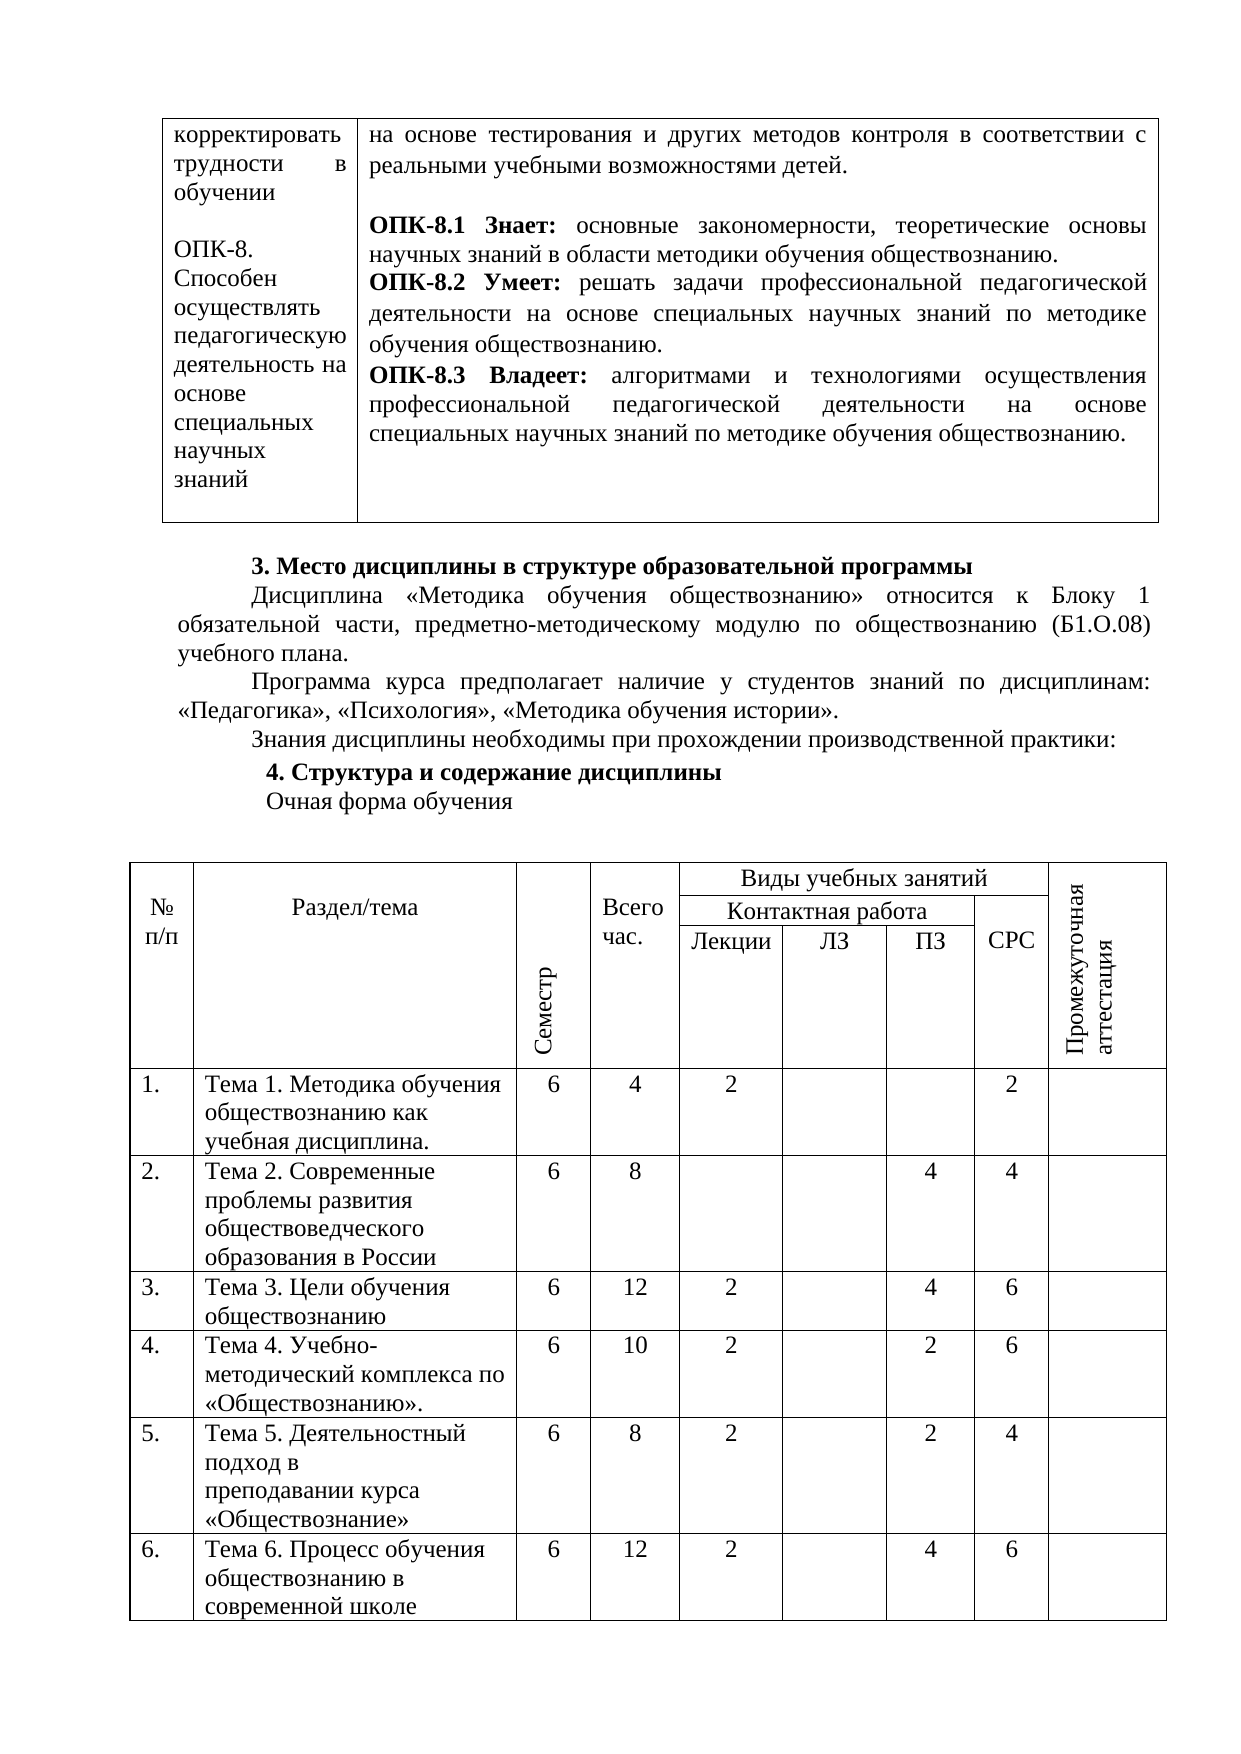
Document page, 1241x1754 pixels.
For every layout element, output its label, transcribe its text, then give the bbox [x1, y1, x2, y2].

table_cell [131, 1272, 193, 1329]
table_cell 6 [517, 1156, 590, 1271]
table_cell Тема 1. Методика обучения обществознанию как учебная дисциплина. [194, 1069, 516, 1155]
table_header Виды учебных занятий [680, 863, 1048, 895]
table_cell 4 [975, 1418, 1048, 1533]
table_cell 6 [517, 1331, 590, 1417]
table_cell 12 [591, 1272, 679, 1329]
table_cell 6 [517, 1272, 590, 1329]
table_cell [887, 1069, 974, 1155]
table_cell 2 [680, 1534, 782, 1620]
table_cell [1049, 1272, 1166, 1329]
table_cell [783, 1534, 886, 1620]
table_cell [680, 1156, 782, 1271]
table_cell 8 [591, 1156, 679, 1271]
table_cell [783, 1272, 886, 1329]
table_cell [358, 119, 1158, 522]
table_cell [1049, 1156, 1166, 1271]
table_cell 2 [887, 1418, 974, 1533]
table_cell Лекции [680, 926, 782, 1068]
table_cell 6 [517, 1534, 590, 1620]
table_cell [783, 1418, 886, 1533]
text Дисциплина «Методика обучения обществознанию» относится к Блоку 1 обязательной части, предметно-методическому модулю по обществознанию (Б1.О.08) учебного плана. [177, 580, 1152, 666]
table_cell Тема 2. Современные проблемы развития обществоведческого образования в России [194, 1156, 516, 1271]
table_cell 10 [591, 1331, 679, 1417]
table_cell СРС [975, 896, 1048, 1068]
table_cell [131, 1418, 193, 1533]
table_cell [131, 1534, 193, 1620]
table_cell 4 [887, 1534, 974, 1620]
table_cell ЛЗ [783, 926, 886, 1068]
table_cell 6 [517, 1069, 590, 1155]
table_header Раздел/тема [194, 863, 516, 1068]
text Очная форма обучения [177, 786, 1152, 814]
table_cell [131, 1331, 193, 1417]
table_cell [131, 1156, 193, 1271]
table_cell [783, 1156, 886, 1271]
table_cell [1049, 1069, 1166, 1155]
table_header № п/п [131, 863, 193, 1068]
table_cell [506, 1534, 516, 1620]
table_cell 4 [887, 1272, 974, 1329]
table_cell 12 [591, 1534, 679, 1620]
table_cell [1049, 1534, 1166, 1620]
table_header Промежуточная аттестация [1049, 863, 1166, 1068]
table_header Всего час. [591, 863, 679, 1068]
text Знания дисциплины необходимы при прохождении производственной практики: [177, 724, 1152, 753]
table_cell ПЗ [887, 926, 974, 1068]
table_cell 6 [517, 1418, 590, 1533]
table_cell Тема 4. Учебно-методический комплекса по «Обществознанию». [194, 1331, 516, 1417]
table_cell Контактная работа [680, 896, 974, 925]
table_cell 4 [975, 1156, 1048, 1271]
text Программа курса предполагает наличие у студентов знаний по дисциплинам: «Педагогика», «Психология», «Методика обучения истории». [177, 666, 1152, 724]
text 3. Место дисциплины в структуре образовательной программы [177, 551, 1152, 580]
table_cell 2 [680, 1069, 782, 1155]
table_cell [131, 1069, 193, 1155]
table_cell 4 [887, 1156, 974, 1271]
table_cell [1049, 1418, 1166, 1533]
table_cell [783, 1069, 886, 1155]
table_cell 8 [591, 1418, 679, 1533]
table_cell 2 [975, 1069, 1048, 1155]
table_cell 2 [680, 1272, 782, 1329]
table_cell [163, 119, 357, 522]
table_cell 2 [680, 1418, 782, 1533]
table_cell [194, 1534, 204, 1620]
table_cell [1049, 1331, 1166, 1417]
text 4. Структура и содержание дисциплины [177, 757, 1152, 786]
table_cell 2 [887, 1331, 974, 1417]
table_cell 6 [975, 1534, 1048, 1620]
table_header Семестр [517, 863, 590, 1068]
table_cell 6 [975, 1272, 1048, 1329]
table_cell 6 [975, 1331, 1048, 1417]
table_cell Тема 5. Деятельностный подход в преподавании курса «Обществознание» [194, 1418, 516, 1533]
table_cell Тема 3. Цели обучения обществознанию [194, 1272, 516, 1329]
table_cell 2 [680, 1331, 782, 1417]
table_cell 4 [591, 1069, 679, 1155]
table_cell [783, 1331, 886, 1417]
